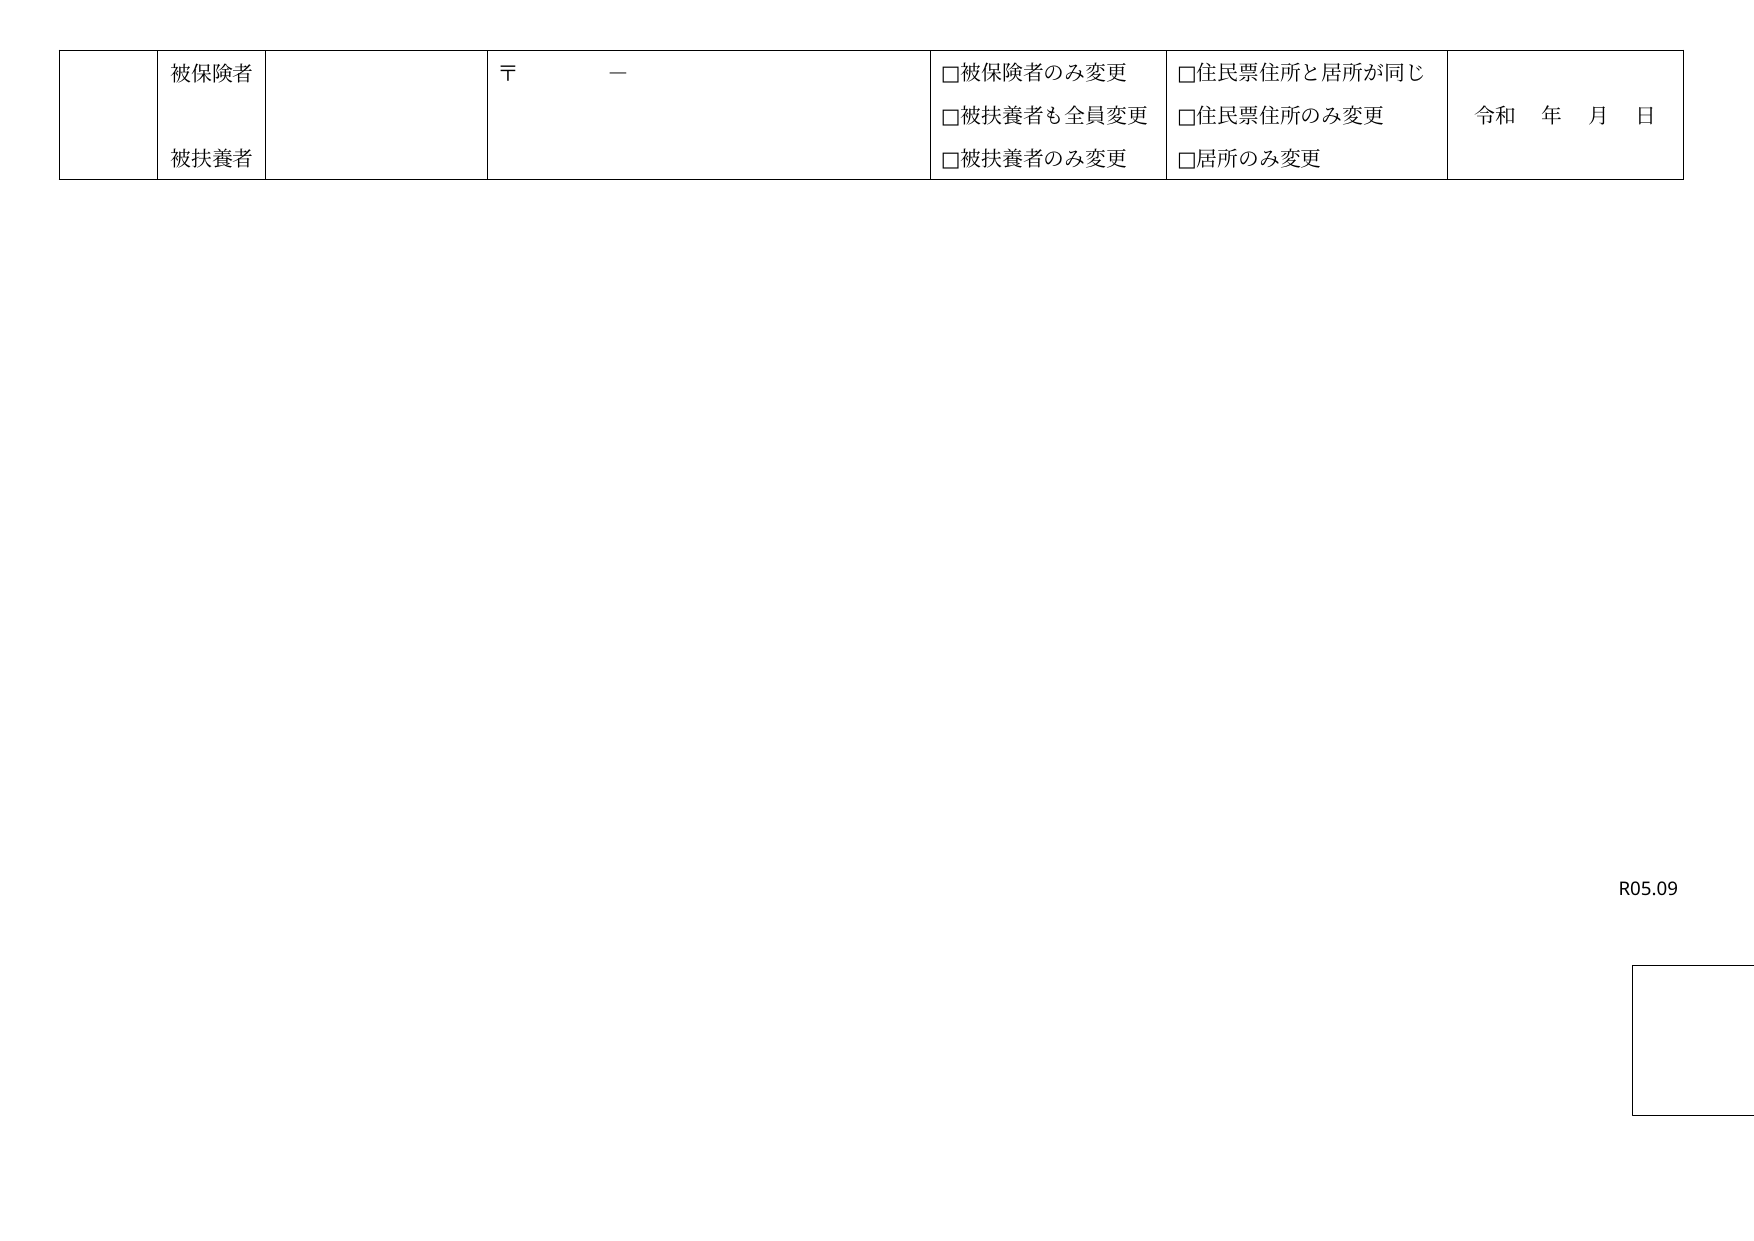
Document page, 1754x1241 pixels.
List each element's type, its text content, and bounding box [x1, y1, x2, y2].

table_cell [60, 51, 157, 179]
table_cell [1167, 51, 1447, 179]
table_cell [266, 51, 487, 179]
table_cell 令和 年 月 日 [1448, 51, 1683, 179]
table_cell 被保険者 被扶養者 [158, 51, 265, 179]
table_cell 〒 － [488, 51, 930, 179]
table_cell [931, 51, 1166, 179]
